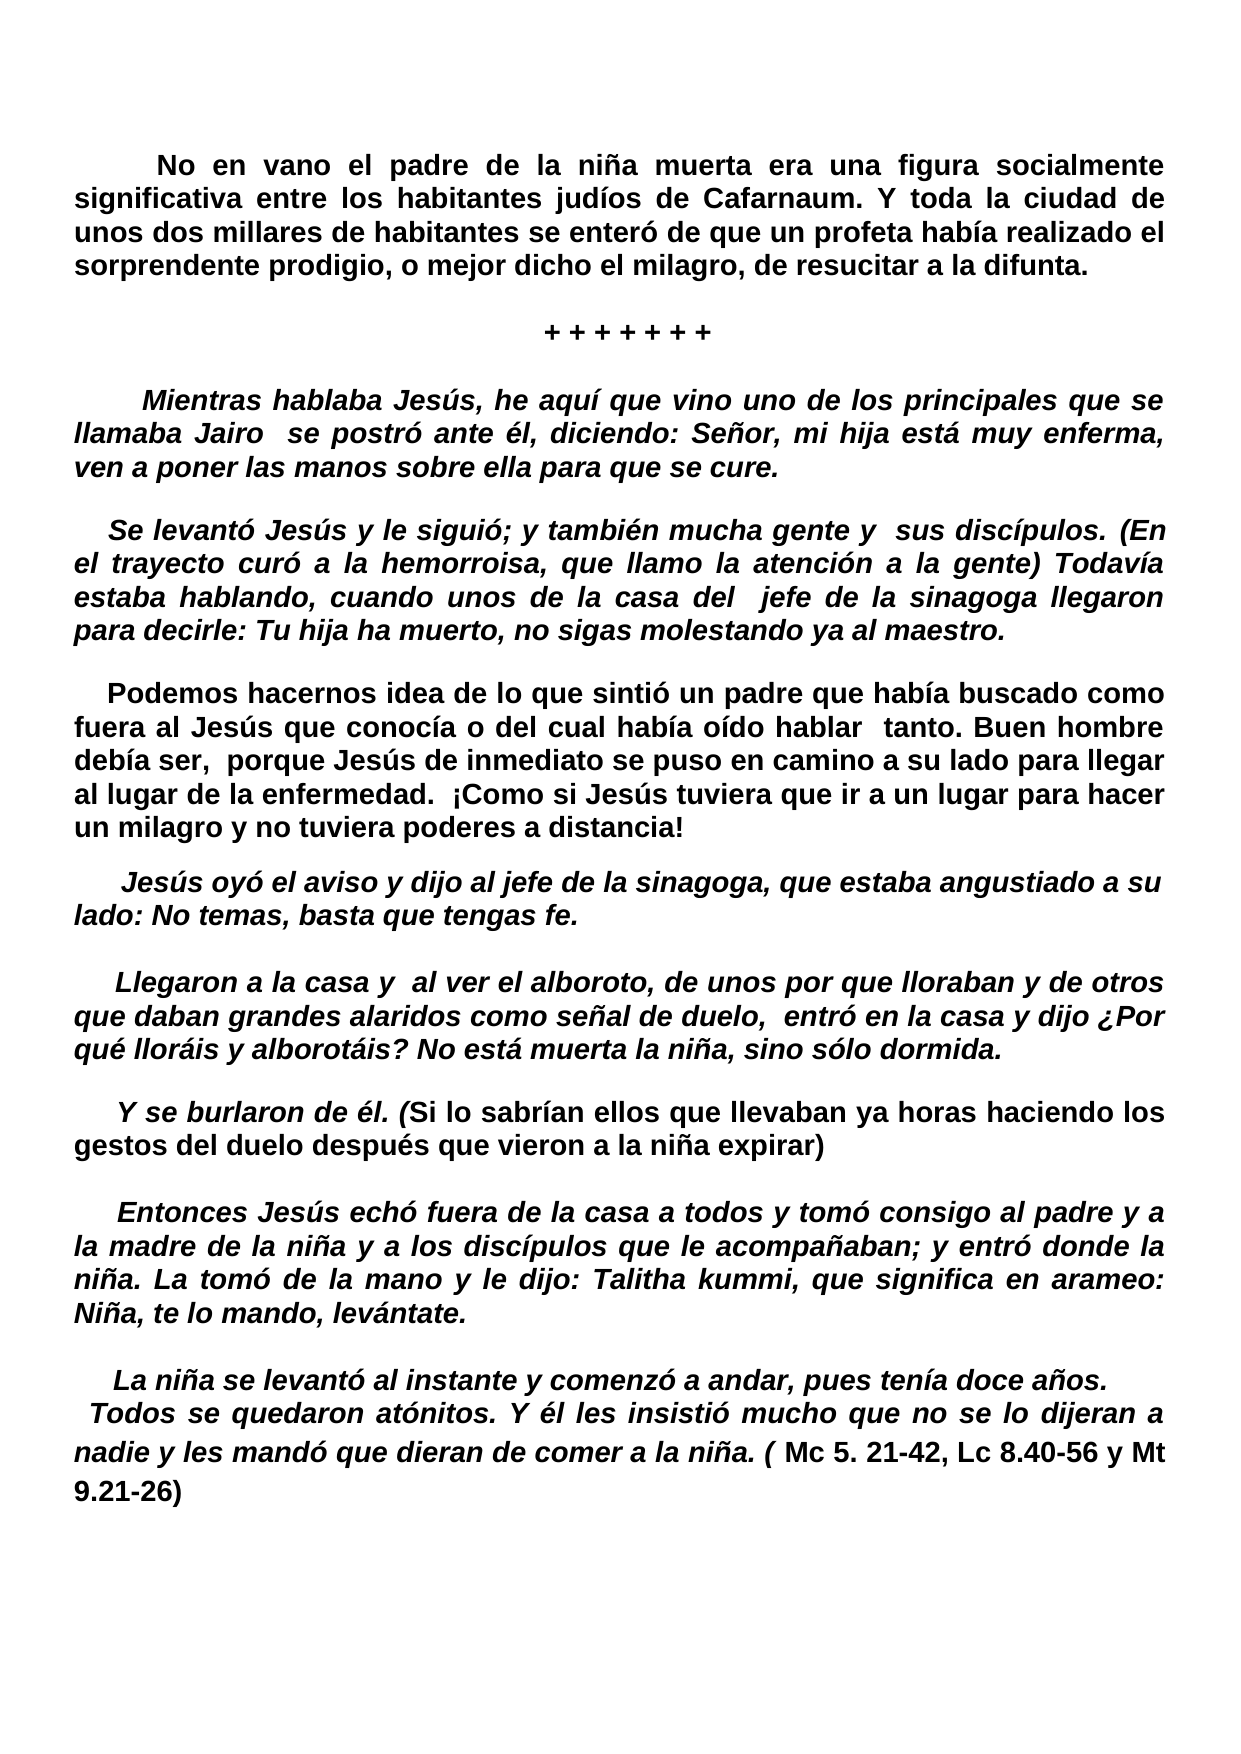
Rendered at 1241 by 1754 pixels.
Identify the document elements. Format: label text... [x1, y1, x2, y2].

text La niña se levantó al instante y comenzó a andar, pues tenía doce años. [74, 1363, 1167, 1397]
text Todos se quedaron atónitos. Y él les insistió mucho que no se lo dijeran a nadie y les mandó que dieran de comer a la niña. ( Mc 5. 21-42, Lc 8.40-56 y Mt 9.21-26) [74, 1397, 1167, 1507]
text Mientras hablaba Jesús, he aquí que vino uno de los principales que se llamaba Jairo se postró ante él, diciendo: Señor, mi hija está muy enferma, ven a poner las manos sobre ella para que se cure. [74, 383, 1167, 484]
text No en vano el padre de la niña muerta era una figura socialmente significativa entre los habitantes judíos de Cafarnaum. Y toda la ciudad de unos dos millares de habitantes se enteró de que un profeta había realizado el sorprendente prodigio, o mejor dicho el milagro, de resucitar a la difunta. [74, 148, 1166, 282]
text Entonces Jesús echó fuera de la casa a todos y tomó consigo al padre y a la madre de la niña y a los discípulos que le acompañaban; y entró donde la niña. La tomó de la mano y le dijo: Talitha kummi, que significa en arameo: Niña, te lo mando, levántate. [74, 1195, 1167, 1329]
text Llegaron a la casa y al ver el alboroto, de unos por que lloraban y de otros que daban grandes alaridos como señal de duelo, entró en la casa y dijo ¿Por qué lloráis y alborotáis? No está muerta la niña, sino sólo dormida. [74, 965, 1167, 1066]
text Jesús oyó el aviso y dijo al jefe de la sinagoga, que estaba angustiado a su lado: No temas, basta que tengas fe. [74, 865, 1167, 932]
text Podemos hacernos idea de lo que sintió un padre que había buscado como fuera al Jesús que conocía o del cual había oído hablar tanto. Buen hombre debía ser, porque Jesús de inmediato se puso en camino a su lado para llegar al lugar de la enfermedad. ¡Como si Jesús tuviera que ir a un lugar para hacer un milagro y no tuviera poderes a distancia! [74, 676, 1166, 844]
text Y se burlaron de él. (Si lo sabrían ellos que llevaban ya horas haciendo los gestos del duelo después que vieron a la niña expirar) [74, 1095, 1167, 1162]
text + + + + + + + [74, 315, 1167, 349]
text Se levantó Jesús y le siguió; y también mucha gente y sus discípulos. (En el trayecto curó a la hemorroisa, que llamo la atención a la gente) Todavía estaba hablando, cuando unos de la casa del jefe de la sinagoga llegaron para decirle: Tu hija ha muerto, no sigas molestando ya al maestro. [74, 513, 1167, 647]
